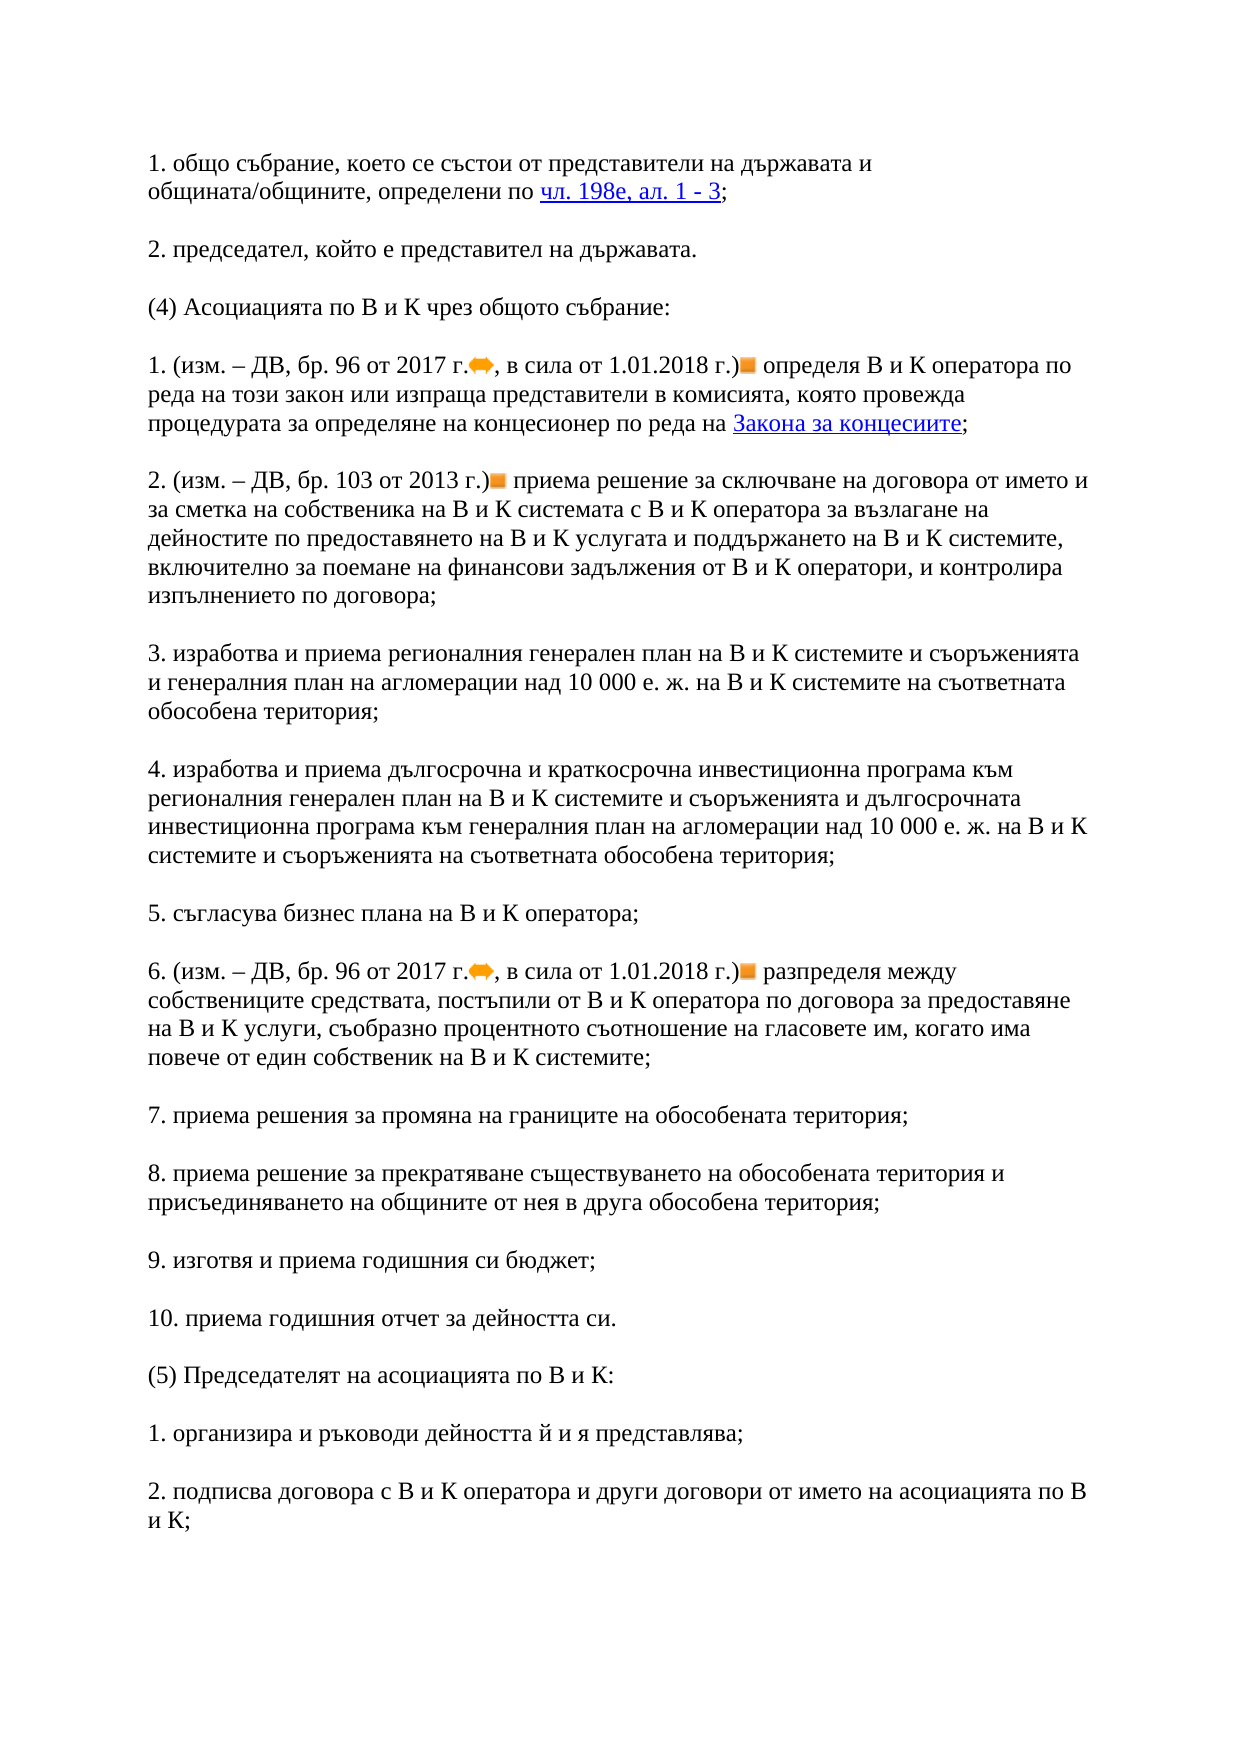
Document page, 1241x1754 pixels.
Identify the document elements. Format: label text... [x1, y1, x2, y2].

picture [468, 357, 494, 374]
text 2. подписва договора с В и К оператора и други договори от името на асоциацията по В и К; [148, 1476, 1093, 1534]
picture [489, 473, 507, 489]
text 6. (изм. – ДВ, бр. 96 от 2017 г., в сила от 1.01.2018 г.) разпределя между собствениците средствата, постъпили от В и К оператора по договора за предоставяне на В и К услуги, съобразно процентното съотношение на гласовете им, когато има повече от един собственик на В и К системите; [148, 956, 1093, 1071]
text 7. приема решения за промяна на границите на обособената територия; [148, 1100, 1093, 1129]
text (5) Председателят на асоциацията по В и К: [148, 1361, 1093, 1389]
text 5. съгласува бизнес плана на В и К оператора; [148, 898, 1093, 927]
text 1. общо събрание, което се състои от представители на държавата и общината/общините, определени по чл. 198е, ал. 1 - 3; [148, 148, 1093, 205]
text 1. организира и ръководи дейността й и я представлява; [148, 1418, 1093, 1447]
picture [468, 963, 494, 980]
text 3. изработва и приема регионалния генерален план на В и К системите и съоръженията и генералния план на агломерации над 10 000 е. ж. на В и К системите на съответната обособена територия; [148, 638, 1093, 725]
text 4. изработва и приема дългосрочна и краткосрочна инвестиционна програма към регионалния генерален план на В и К системите и съоръженията и дългосрочната инвестиционна програма към генералния план на агломерации над 10 000 е. ж. на В и К системите и съоръженията на съответната обособена територия; [148, 754, 1093, 869]
picture [739, 357, 757, 374]
text 1. (изм. – ДВ, бр. 96 от 2017 г., в сила от 1.01.2018 г.) определя В и К оператора по реда на този закон или изпраща представители в комисията, която провежда процедурата за определяне на концесионер по реда на Закона за концесиите; [148, 350, 1093, 436]
text 2. председател, който е представител на държавата. [148, 234, 1093, 263]
text 9. изготвя и приема годишния си бюджет; [148, 1245, 1093, 1273]
text 2. (изм. – ДВ, бр. 103 от 2013 г.) приема решение за сключване на договора от името и за сметка на собственика на В и К системата с В и К оператора за възлагане на дейностите по предоставянето на В и К услугата и поддържането на В и К системите, включително за поемане на финансови задължения от В и К оператори, и контролира изпълнението по договора; [148, 466, 1093, 609]
picture [739, 963, 757, 980]
text 8. приема решение за прекратяване съществуването на обособената територия и присъединяването на общините от нея в друга обособена територия; [148, 1158, 1093, 1216]
text 10. приема годишния отчет за дейността си. [148, 1303, 1093, 1331]
text (4) Асоциацията по В и К чрез общото събрание: [148, 292, 1093, 321]
